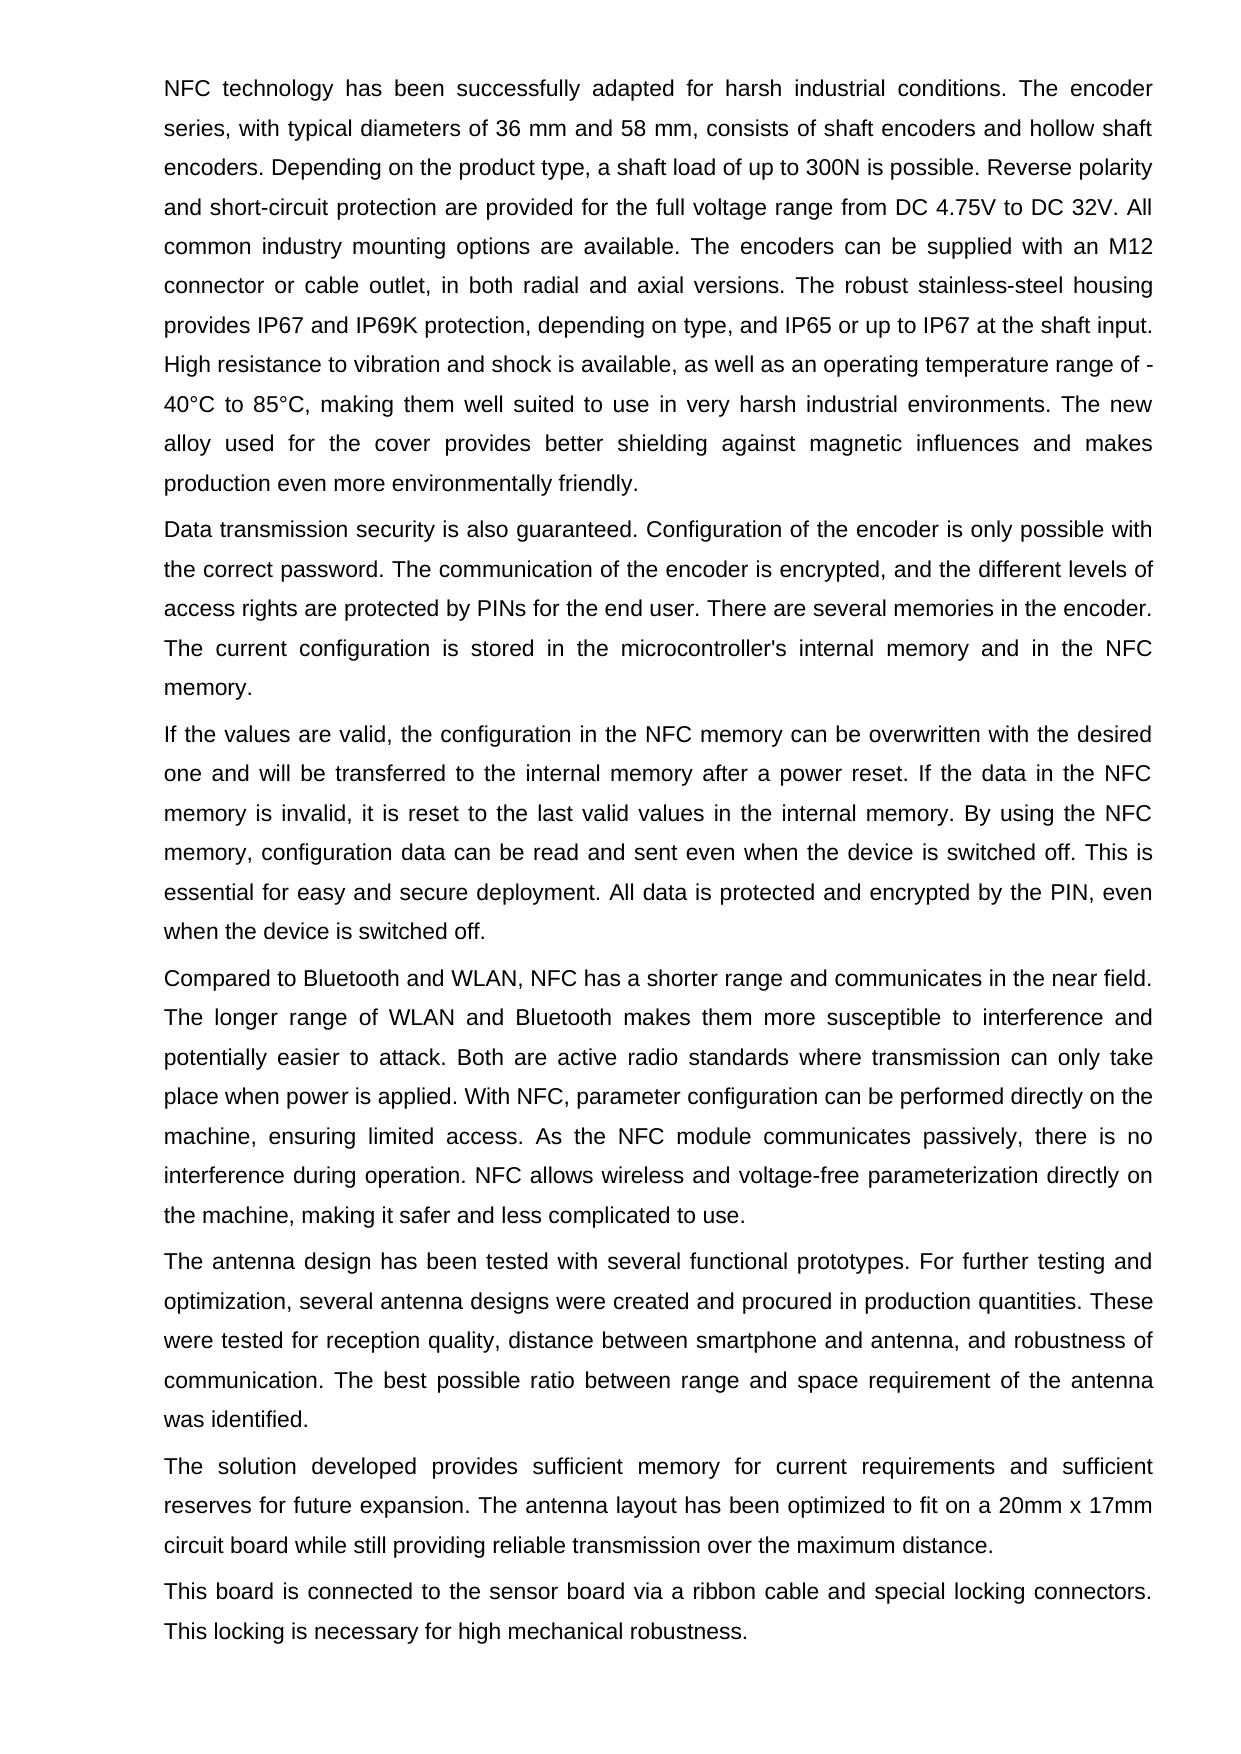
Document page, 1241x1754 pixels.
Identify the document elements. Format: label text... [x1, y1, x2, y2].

text If the values are valid, the configuration in the NFC memory can be overwritten with the desired one and will be transferred to the internal memory after a power reset. If the data in the NFC memory is invalid, it is reset to the last valid values in the internal memory. By using the NFC memory, configuration data can be read and sent even when the device is switched off. This is essential for easy and secure deployment. All data is protected and encrypted by the PIN, even when the device is switched off. [164, 721, 1154, 944]
text The solution developed provides sufficient memory for current requirements and sufficient reserves for future expansion. The antenna layout has been optimized to fit on a 20mm x 17mm circuit board while still providing reliable transmission over the maximum distance. [164, 1453, 1154, 1558]
text This board is connected to the sensor board via a ribbon cable and special locking connectors. This locking is necessary for high mechanical robustness. [164, 1578, 1154, 1644]
text NFC technology has been successfully adapted for harsh industrial conditions. The encoder series, with typical diameters of 36 mm and 58 mm, consists of shaft encoders and hollow shaft encoders. Depending on the product type, a shaft load of up to 300N is possible. Reverse polarity and short-circuit protection are provided for the full voltage range from DC 4.75V to DC 32V. All common industry mounting options are available. The encoders can be supplied with an M12 connector or cable outlet, in both radial and axial versions. The robust stainless-steel housing provides IP67 and IP69K protection, depending on type, and IP65 or up to IP67 at the shaft input. High resistance to vibration and shock is available, as well as an operating temperature range of -40°C to 85°C, making them well suited to use in very harsh industrial environments. The new alloy used for the cover provides better shielding against magnetic influences and makes production even more environmentally friendly. [164, 75, 1154, 496]
text The antenna design has been tested with several functional prototypes. For further testing and optimization, several antenna designs were created and procured in production quantities. These were tested for reception quality, distance between smartphone and antenna, and robustness of communication. The best possible ratio between range and space requirement of the antenna was identified. [164, 1248, 1154, 1432]
text Data transmission security is also guaranteed. Configuration of the encoder is only possible with the correct password. The communication of the encoder is encrypted, and the different levels of access rights are protected by PINs for the end user. There are several memories in the encoder. The current configuration is stored in the microcontroller's internal memory and in the NFC memory. [164, 516, 1154, 701]
text Compared to Bluetooth and WLAN, NFC has a shorter range and communicates in the near field. The longer range of WLAN and Bluetooth makes them more susceptible to interference and potentially easier to attack. Both are active radio standards where transmission can only take place when power is applied. With NFC, parameter configuration can be performed directly on the machine, ensuring limited access. As the NFC module communicates passively, there is no interference during operation. NFC allows wireless and voltage-free parameterization directly on the machine, making it safer and less complicated to use. [164, 965, 1154, 1228]
